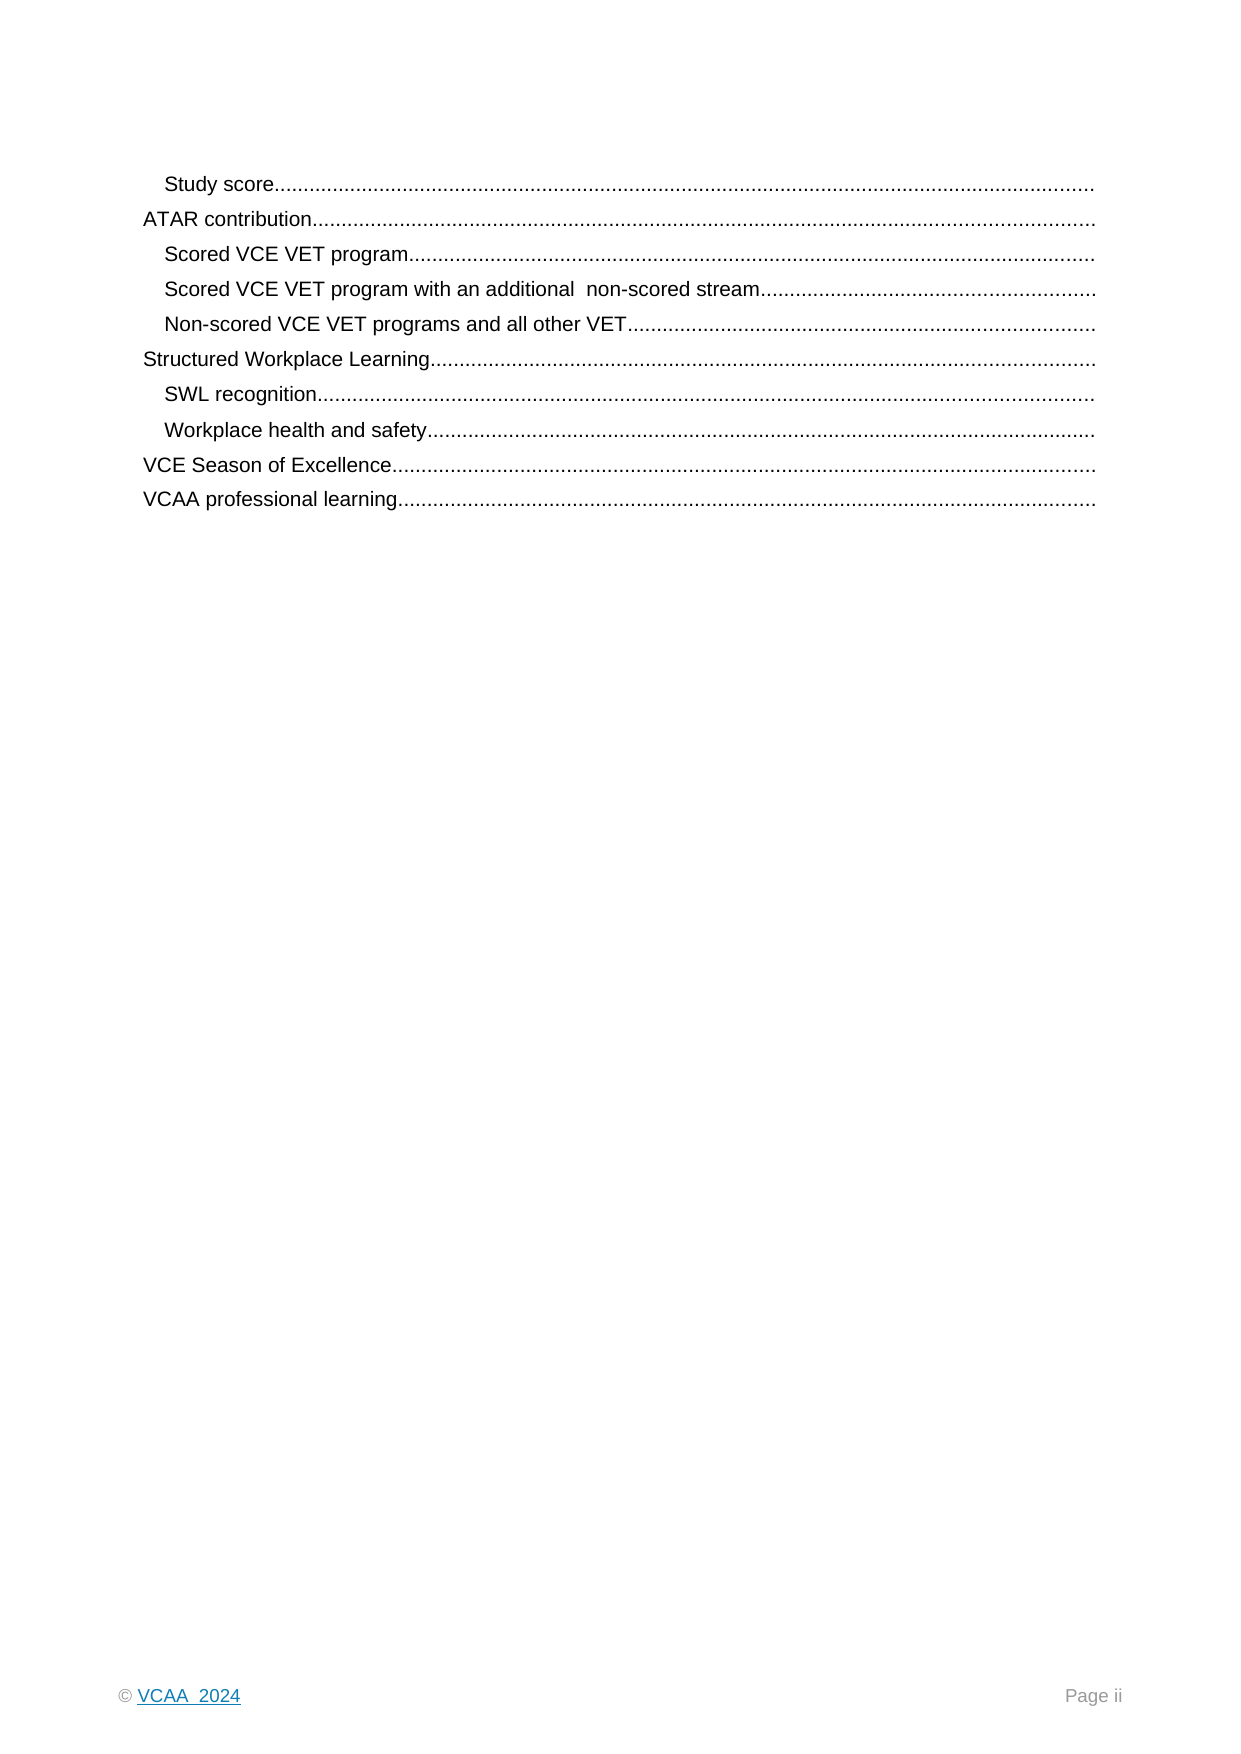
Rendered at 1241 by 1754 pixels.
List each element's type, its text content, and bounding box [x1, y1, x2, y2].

text Structured Workplace Learning 23 [143, 347, 1063, 371]
text SWL recognition 24 [164, 382, 1063, 407]
text Workplace health and safety 24 [164, 417, 1063, 442]
text VCE Season of Excellence 25 [143, 452, 1063, 476]
text Scored VCE VET program 23 [164, 241, 1063, 266]
text VCAA professional learning 25 [143, 487, 1063, 511]
text Non-scored VCE VET programs and all other VET 23 [164, 312, 1063, 337]
text Scored VCE VET program with an additional non-scored stream 23 [164, 276, 1063, 301]
text ATAR contribution 22 [143, 207, 1063, 231]
text Study score 22 [164, 171, 1063, 196]
